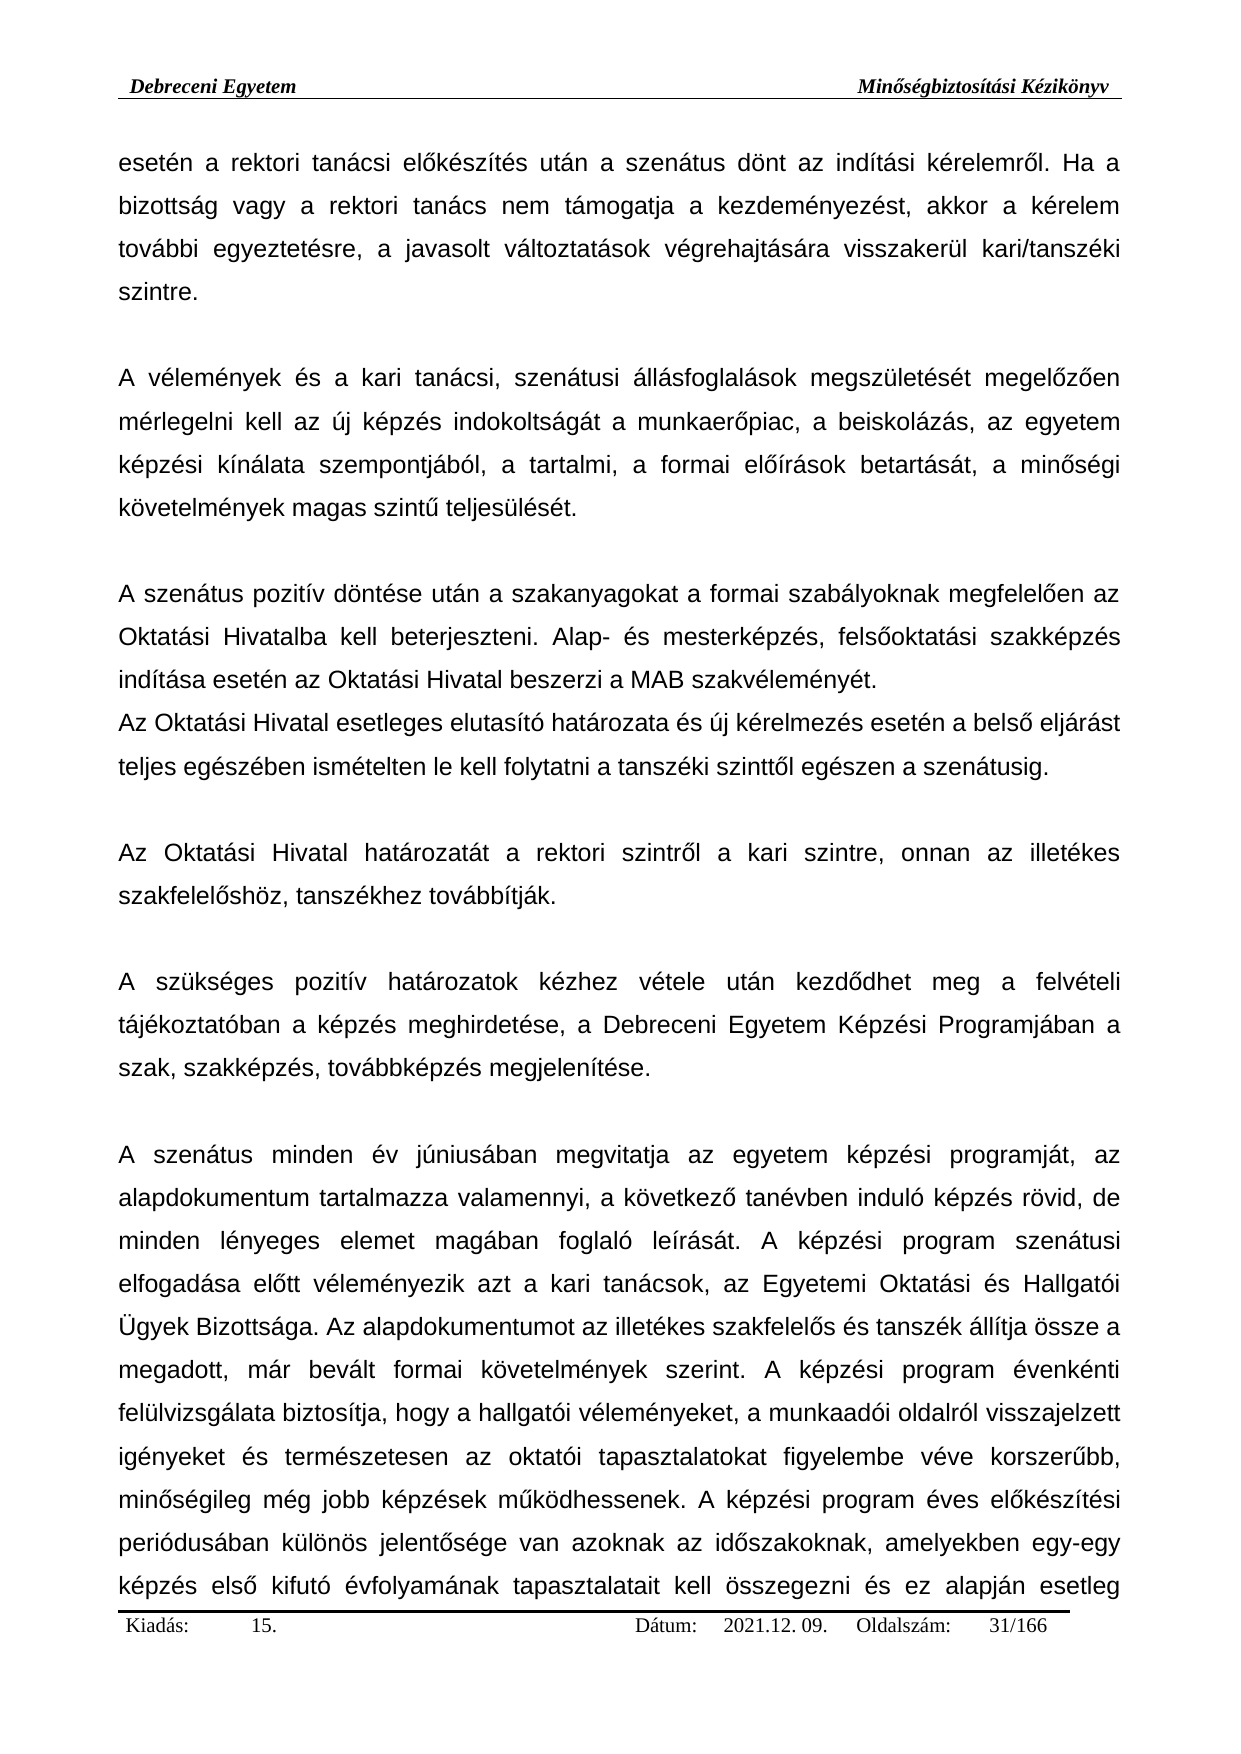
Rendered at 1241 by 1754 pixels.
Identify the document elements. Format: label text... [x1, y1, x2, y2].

text Az Oktatási Hivatal esetleges elutasító határozata és új kérelmezés esetén a belső eljárást teljes egészében ismételten le kell folytatni a tanszéki szinttől egészen a szenátusig. [118, 708, 1122, 780]
text A vélemények és a kari tanácsi, szenátusi állásfoglalások megszületését megelőzően mérlegelni kell az új képzés indokoltságát a munkaerőpiac, a beiskolázás, az egyetem képzési kínálata szempontjából, a tartalmi, a formai előírások betartását, a minőségi követelmények magas szintű teljesülését. [118, 363, 1122, 521]
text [118, 1139, 1122, 1599]
text A szenátus pozitív döntése után a szakanyagokat a formai szabályoknak megfelelően az Oktatási Hivatalba kell beterjeszteni. Alap- és mesterképzés, felsőoktatási szakképzés indítása esetén az Oktatási Hivatal beszerzi a MAB szakvéleményét. [118, 579, 1122, 694]
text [118, 148, 1122, 306]
text A szükséges pozitív határozatok kézhez vétele után kezdődhet meg a felvételi tájékoztatóban a képzés meghirdetése, a Debreceni Egyetem Képzési Programjában a szak, szakképzés, továbbképzés megjelenítése. [118, 967, 1122, 1082]
text Az Oktatási Hivatal határozatát a rektori szintről a kari szintre, onnan az illetékes szakfelelőshöz, tanszékhez továbbítják. [118, 838, 1122, 909]
